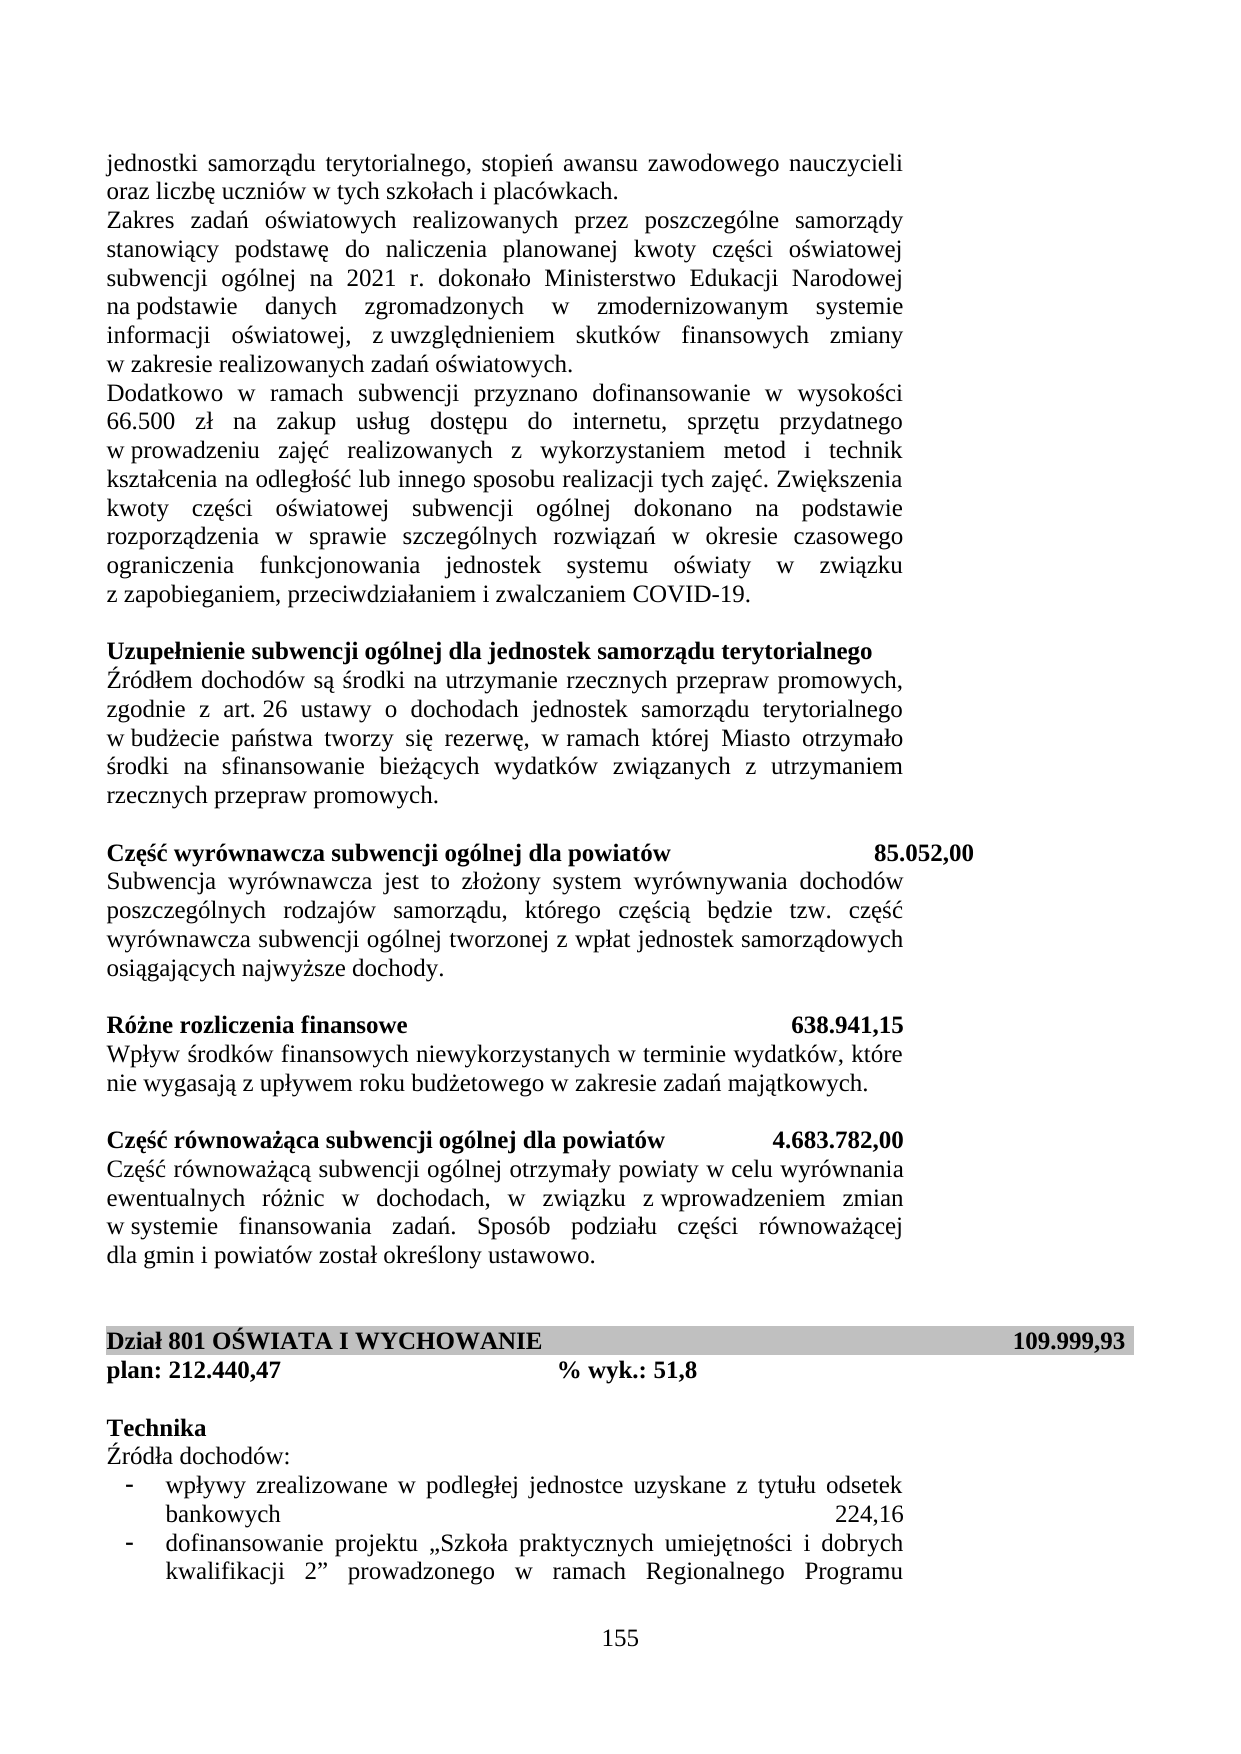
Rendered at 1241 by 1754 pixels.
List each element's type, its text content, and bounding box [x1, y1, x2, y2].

text Technika 25.888,62 [106, 1413, 903, 1441]
text Uzupełnienie subwencji ogólnej dla jednostek samorządu terytorialnego 25.000.000,00 [106, 636, 903, 665]
text Różne rozliczenia finansowe 638.941,15 [106, 1010, 903, 1039]
text plan: 212.440,47 % wyk.: 51,8 [106, 1355, 1134, 1384]
text Wpływ środków finansowych niewykorzystanych w terminie wydatków, które nie wygasają z upływem roku budżetowego w zakresie zadań majątkowych. [106, 1039, 903, 1096]
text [106, 148, 903, 205]
list wpływy zrealizowane w podległej jednostce uzyskane z tytułu odsetek bankowych 224,16 [125, 1470, 903, 1528]
text Dział 801 OŚWIATA I WYCHOWANIE 109.999,93 [106, 1326, 1134, 1355]
text Źródłem dochodów są środki na utrzymanie rzecznych przepraw promowych, zgodnie z art. 26 ustawy o dochodach jednostek samorządu terytorialnego w budżecie państwa tworzy się rezerwę, w ramach której Miasto otrzymało środki na sfinansowanie bieżących wydatków związanych z utrzymaniem rzecznych przepraw promowych. [106, 665, 903, 809]
text Subwencja wyrównawcza jest to złożony system wyrównywania dochodów poszczególnych rodzajów samorządu, którego częścią będzie tzw. część wyrównawcza subwencji ogólnej tworzonej z wpłat jednostek samorządowych osiągających najwyższe dochody. [106, 866, 904, 981]
text Część równoważąca subwencji ogólnej dla powiatów 4.683.782,00 [106, 1125, 903, 1154]
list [125, 1528, 903, 1585]
text Źródła dochodów: [106, 1441, 903, 1470]
text Dodatkowo w ramach subwencji przyznano dofinansowanie w wysokości 66.500 zł na zakup usług dostępu do internetu, sprzętu przydatnego w prowadzeniu zajęć realizowanych z wykorzystaniem metod i technik kształcenia na odległość lub innego sposobu realizacji tych zajęć. Zwiększenia kwoty części oświatowej subwencji ogólnej dokonano na podstawie rozporządzenia w sprawie szczególnych rozwiązań w okresie czasowego ograniczenia funkcjonowania jednostek systemu oświaty w związku z zapobieganiem, przeciwdziałaniem i zwalczaniem COVID-19. [106, 378, 903, 608]
text Zakres zadań oświatowych realizowanych przez poszczególne samorządy stanowiący podstawę do naliczenia planowanej kwoty części oświatowej subwencji ogólnej na 2021 r. dokonało Ministerstwo Edukacji Narodowej na podstawie danych zgromadzonych w zmodernizowanym systemie informacji oświatowej, z uwzględnieniem skutków finansowych zmiany w zakresie realizowanych zadań oświatowych. [106, 205, 903, 378]
text Część wyrównawcza subwencji ogólnej dla powiatów 85.052,00 [106, 838, 974, 866]
text Część równoważącą subwencji ogólnej otrzymały powiaty w celu wyrównania ewentualnych różnic w dochodach, w związku z wprowadzeniem zmian w systemie finansowania zadań. Sposób podziału części równoważącej dla gmin i powiatów został określony ustawowo. [106, 1154, 903, 1269]
